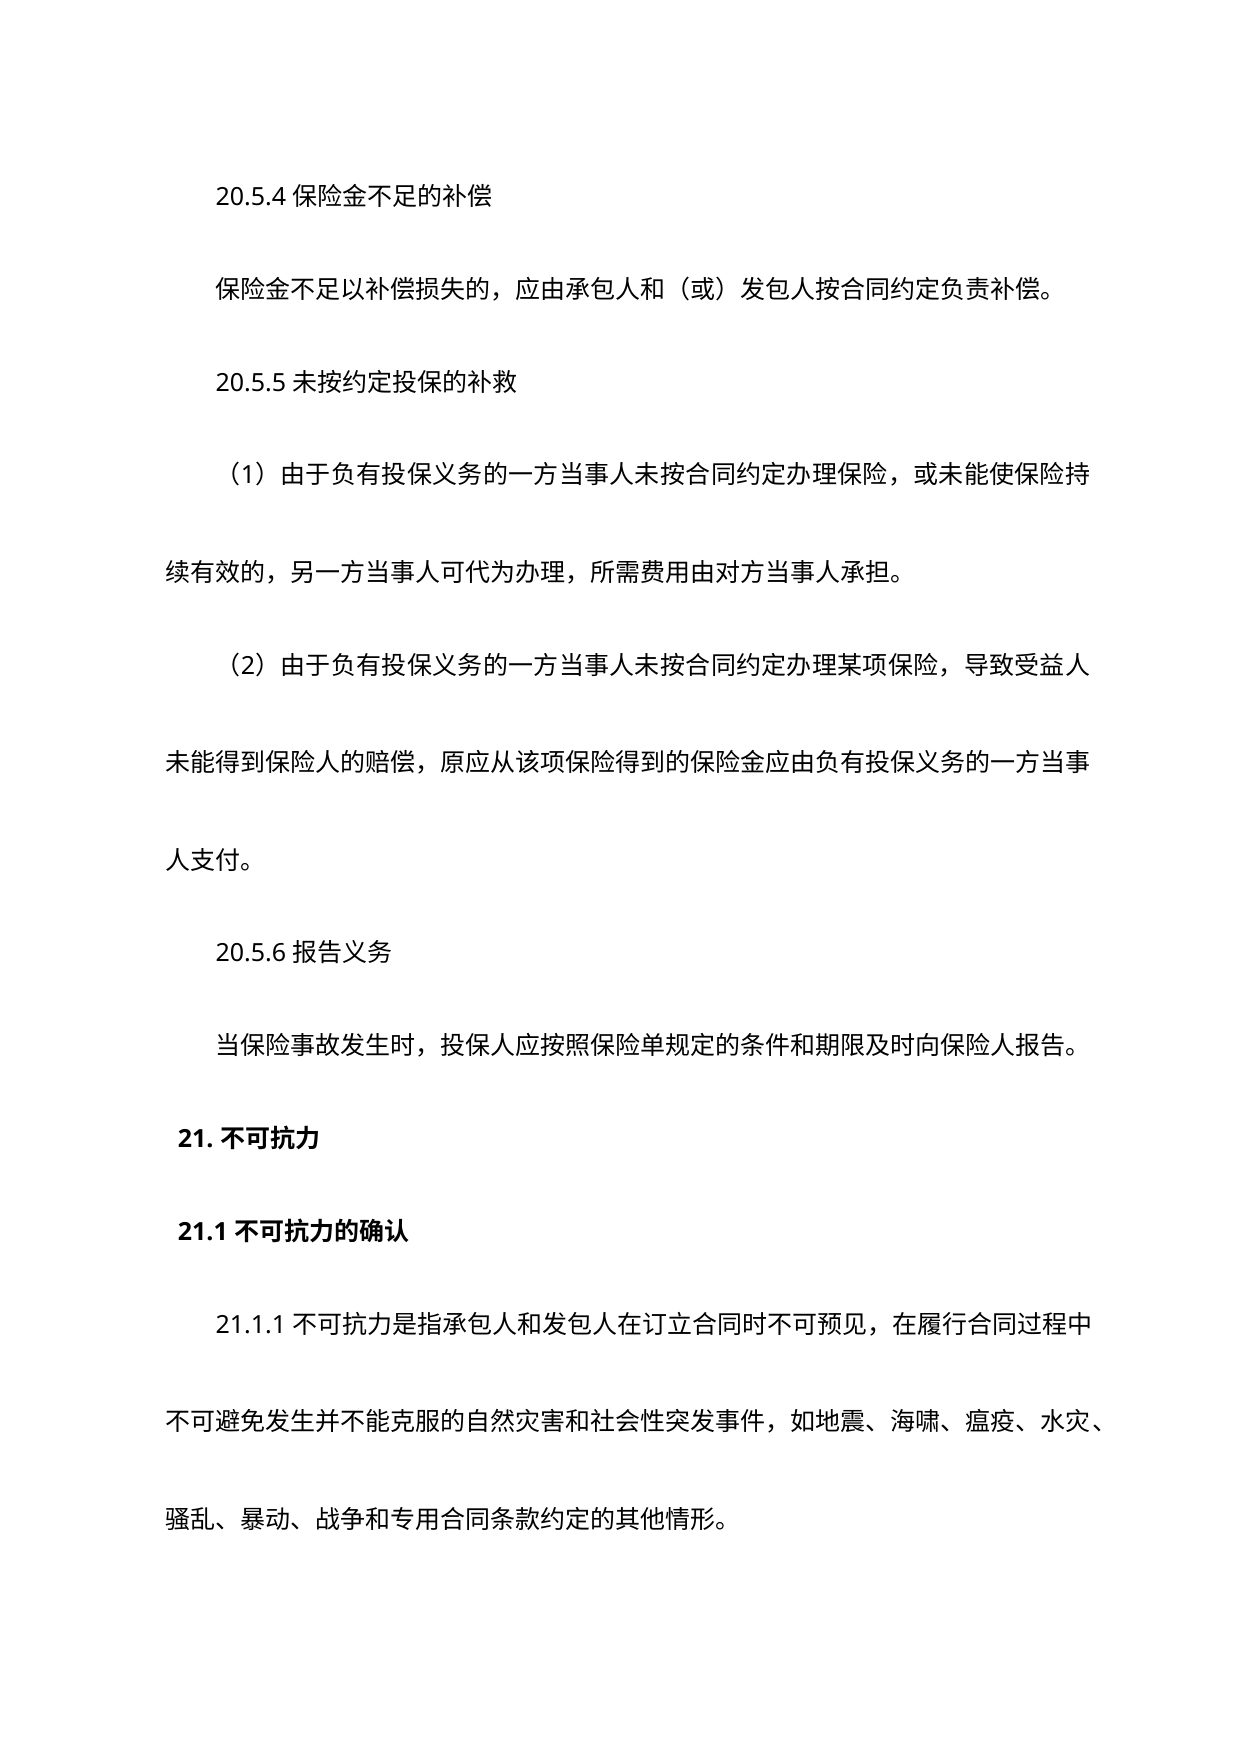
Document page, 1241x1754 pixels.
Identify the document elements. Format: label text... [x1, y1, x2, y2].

text 当保险事故发生时，投保人应按照保险单规定的条件和期限及时向保险人报告。 [165, 1011, 1093, 1076]
text 21.1.1 不可抗力是指承包人和发包人在订立合同时不可预见，在履行合同过程中不可避免发生并不能克服的自然灾害和社会性突发事件，如地震、海啸、瘟疫、水灾、骚乱、暴动、战争和专用合同条款约定的其他情形。 [165, 1290, 1093, 1550]
text （2）由于负有投保义务的一方当事人未按合同约定办理某项保险，导致受益人未能得到保险人的赔偿，原应从该项保险得到的保险金应由负有投保义务的一方当事人支付。 [165, 631, 1093, 891]
subtitle 21. 不可抗力 [165, 1104, 1093, 1169]
text 20.5.4 保险金不足的补偿 [165, 162, 1093, 227]
text 20.5.5 未按约定投保的补救 [165, 348, 1093, 413]
subtitle 21.1 不可抗力的确认 [165, 1197, 1093, 1262]
text （1）由于负有投保义务的一方当事人未按合同约定办理保险，或未能使保险持续有效的，另一方当事人可代为办理，所需费用由对方当事人承担。 [165, 440, 1093, 603]
text 保险金不足以补偿损失的，应由承包人和（或）发包人按合同约定负责补偿。 [165, 255, 1093, 320]
text 20.5.6 报告义务 [165, 918, 1093, 983]
